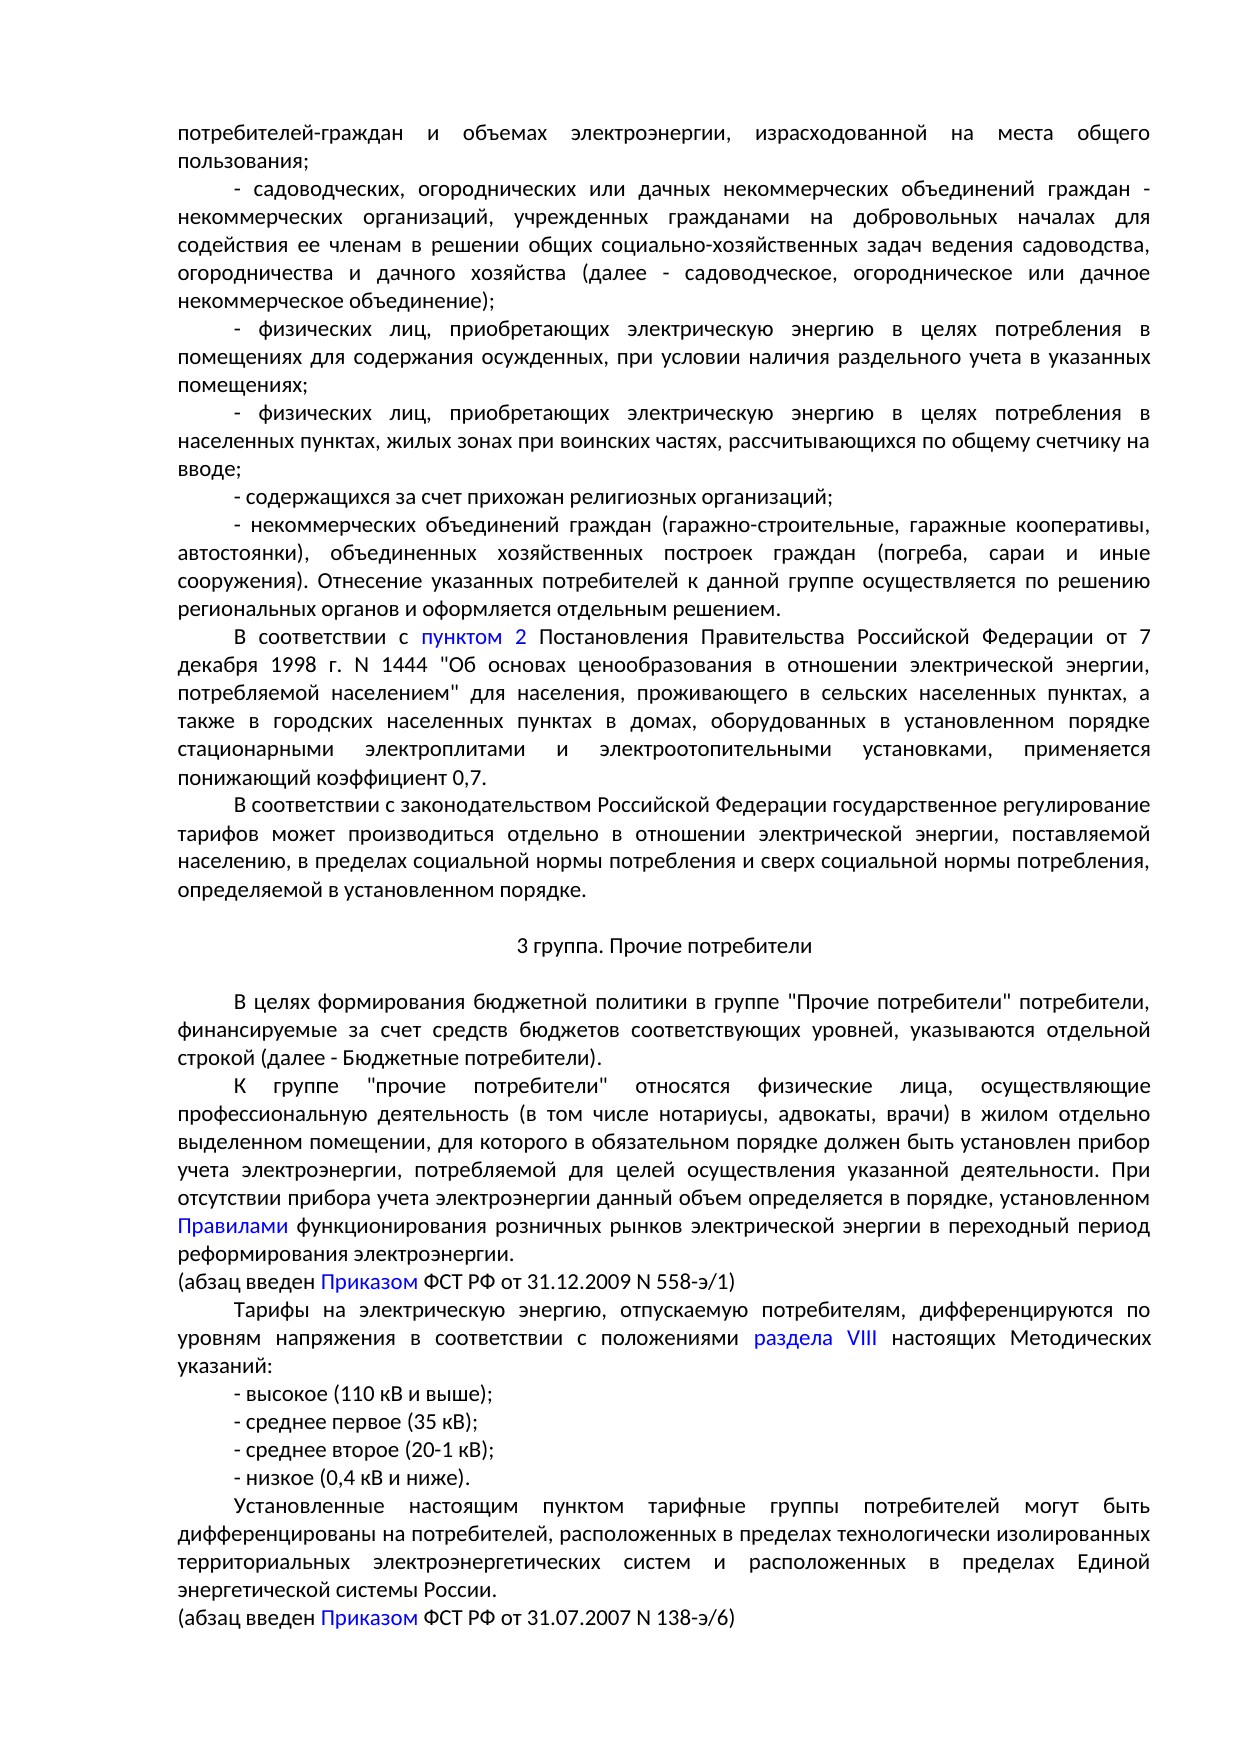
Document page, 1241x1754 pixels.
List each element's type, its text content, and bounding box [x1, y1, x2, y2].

text - физических лиц, приобретающих электрическую энергию в целях потребления в населенных пунктах, жилых зонах при воинских частях, рассчитывающихся по общему счетчику на вводе; [177, 398, 1152, 482]
text (абзац введен Приказом ФСТ РФ от 31.07.2007 N 138-э/6) [177, 1603, 1152, 1631]
text В соответствии с пунктом 2 Постановления Правительства Российской Федерации от 7 декабря 1998 г. N 1444 "Об основах ценообразования в отношении электрической энергии, потребляемой населением" для населения, проживающего в сельских населенных пунктах, а также в городских населенных пунктах в домах, оборудованных в установленном порядке стационарными электроплитами и электроотопительными установками, применяется понижающий коэффициент 0,7. [177, 622, 1152, 791]
text - физических лиц, приобретающих электрическую энергию в целях потребления в помещениях для содержания осужденных, при условии наличия раздельного учета в указанных помещениях; [177, 314, 1152, 398]
text - содержащихся за счет прихожан религиозных организаций; [177, 482, 1152, 510]
text - среднее второе (20-1 кВ); [177, 1435, 1152, 1463]
text В соответствии с законодательством Российской Федерации государственное регулирование тарифов может производиться отдельно в отношении электрической энергии, поставляемой населению, в пределах социальной нормы потребления и сверх социальной нормы потребления, определяемой в установленном порядке. [177, 791, 1152, 903]
text - среднее первое (35 кВ); [177, 1407, 1152, 1435]
text - низкое (0,4 кВ и ниже). [177, 1463, 1152, 1491]
text К группе "прочие потребители" относятся физические лица, осуществляющие профессиональную деятельность (в том числе нотариусы, адвокаты, врачи) в жилом отдельно выделенном помещении, для которого в обязательном порядке должен быть установлен прибор учета электроэнергии, потребляемой для целей осуществления указанной деятельности. При отсутствии прибора учета электроэнергии данный объем определяется в порядке, установленном Правилами функционирования розничных рынков электрической энергии в переходный период реформирования электроэнергии. [177, 1071, 1152, 1267]
text Установленные настоящим пунктом тарифные группы потребителей могут быть дифференцированы на потребителей, расположенных в пределах технологически изолированных территориальных электроэнергетических систем и расположенных в пределах Единой энергетической системы России. [177, 1491, 1152, 1603]
text В целях формирования бюджетной политики в группе "Прочие потребители" потребители, финансируемые за счет средств бюджетов соответствующих уровней, указываются отдельной строкой (далее - Бюджетные потребители). [177, 987, 1152, 1071]
text - садоводческих, огороднических или дачных некоммерческих объединений граждан - некоммерческих организаций, учрежденных гражданами на добровольных началах для содействия ее членам в решении общих социально-хозяйственных задач ведения садоводства, огородничества и дачного хозяйства (далее - садоводческое, огородническое или дачное некоммерческое объединение); [177, 174, 1152, 314]
text - некоммерческих объединений граждан (гаражно-строительные, гаражные кооперативы, автостоянки), объединенных хозяйственных построек граждан (погреба, сараи и иные сооружения). Отнесение указанных потребителей к данной группе осуществляется по решению региональных органов и оформляется отдельным решением. [177, 510, 1152, 622]
text (абзац введен Приказом ФСТ РФ от 31.12.2009 N 558-э/1) [177, 1267, 1152, 1295]
text - высокое (110 кВ и выше); [177, 1379, 1152, 1407]
text 3 группа. Прочие потребители [177, 931, 1152, 959]
text Тарифы на электрическую энергию, отпускаемую потребителям, дифференцируются по уровням напряжения в соответствии с положениями раздела VIII настоящих Методических указаний: [177, 1295, 1152, 1379]
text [177, 118, 1152, 174]
